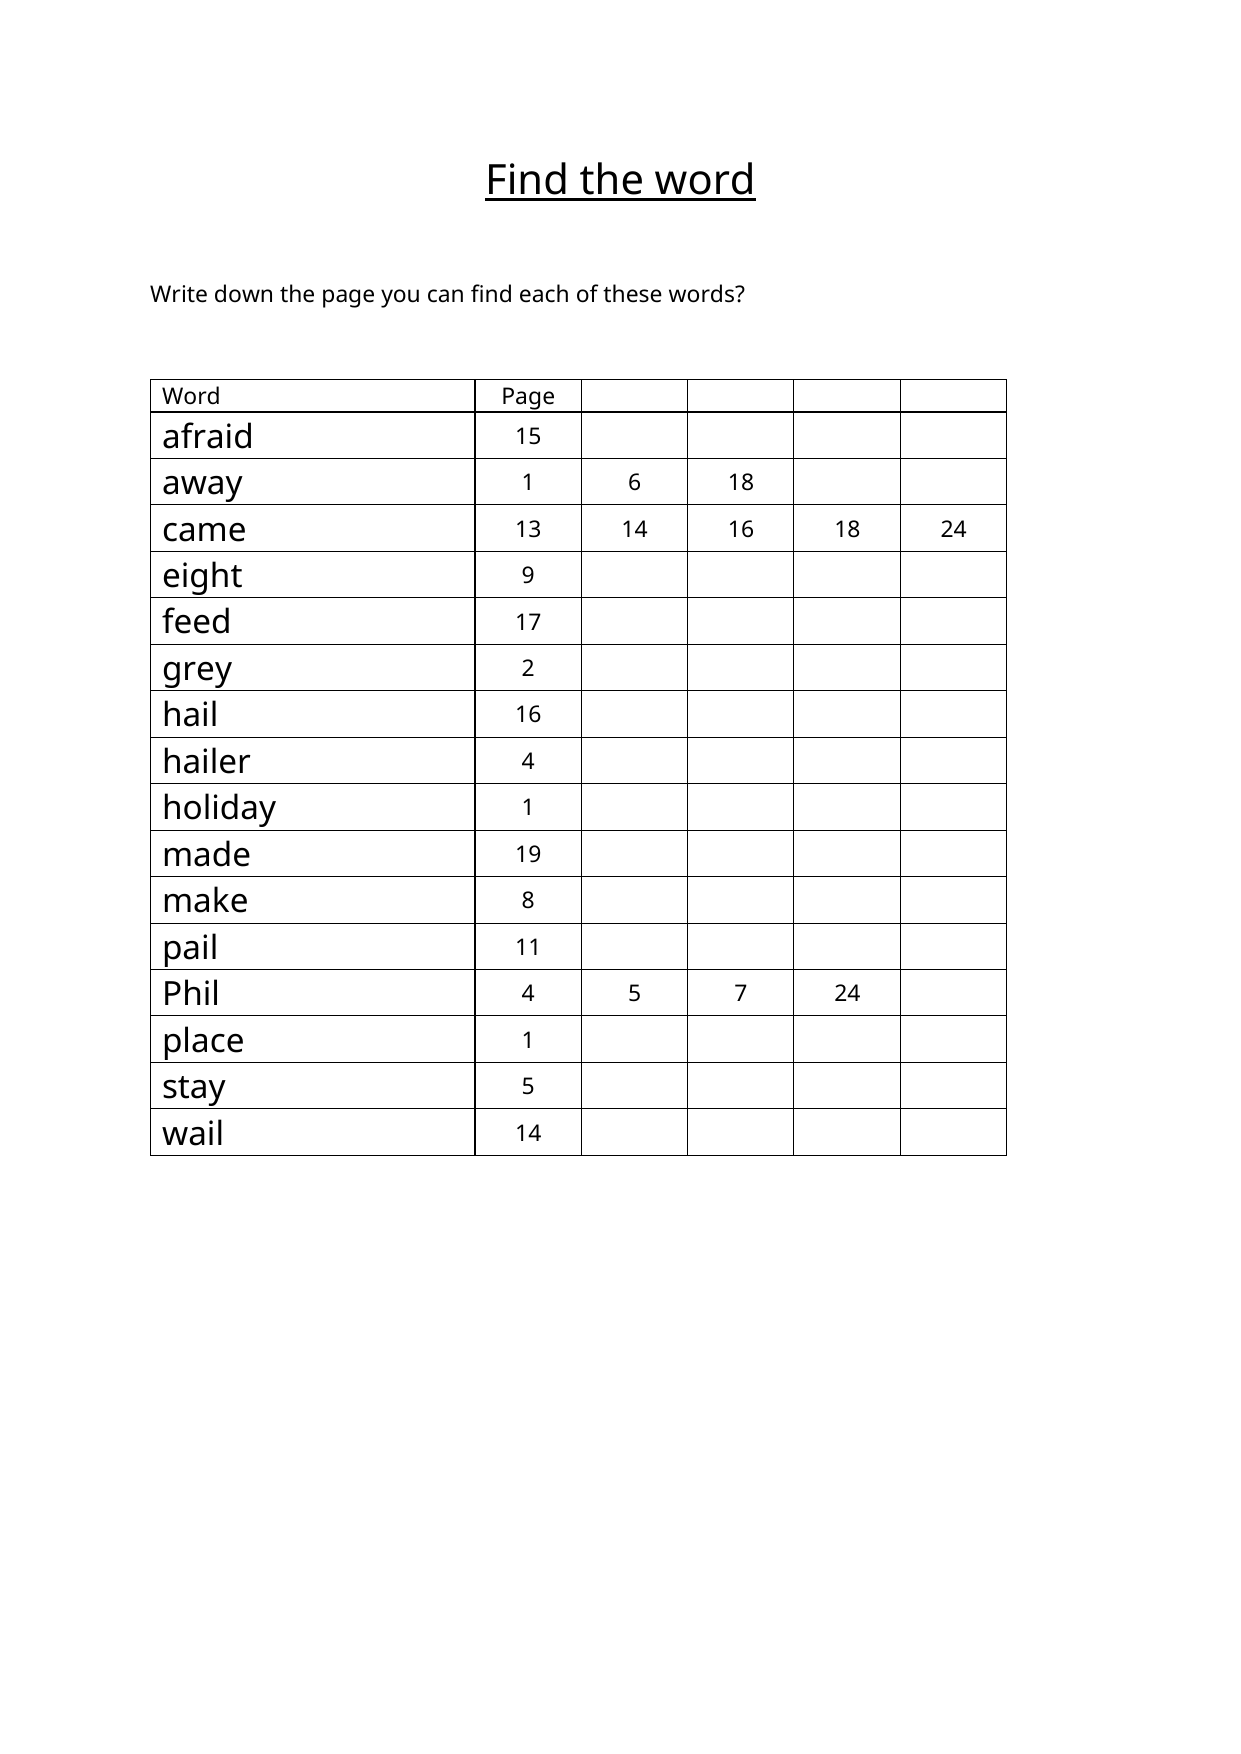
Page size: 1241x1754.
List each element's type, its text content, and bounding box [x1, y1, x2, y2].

table_cell [688, 738, 793, 783]
table_cell pail [151, 924, 474, 969]
table_cell came [151, 505, 474, 551]
table_cell [901, 645, 1006, 690]
table_cell 15 [476, 413, 581, 458]
table_cell [794, 738, 900, 783]
table_cell [794, 552, 900, 597]
table_cell [901, 1109, 1006, 1155]
table_cell 11 [476, 924, 581, 969]
table_cell [794, 459, 900, 504]
table_cell 2 [476, 645, 581, 690]
table_cell [688, 413, 793, 458]
table_cell 6 [582, 459, 687, 504]
table_cell wail [151, 1109, 474, 1155]
table_cell [582, 738, 687, 783]
table_cell [794, 598, 900, 644]
table_cell [794, 877, 900, 922]
table_cell [688, 645, 793, 690]
table_cell [582, 598, 687, 644]
table_cell 4 [476, 738, 581, 783]
table_cell away [151, 459, 474, 504]
table_cell [688, 831, 793, 876]
table_cell 7 [688, 970, 793, 1015]
table_header Word [151, 380, 474, 411]
table_cell [901, 413, 1006, 458]
table_cell [794, 1016, 900, 1062]
table_cell [901, 924, 1006, 969]
table_cell [688, 1016, 793, 1062]
table_cell [901, 552, 1006, 597]
table_cell stay [151, 1063, 474, 1108]
table_cell 1 [476, 459, 581, 504]
table_cell [582, 877, 687, 922]
table_cell grey [151, 645, 474, 690]
table_cell 14 [582, 505, 687, 551]
table_cell [901, 970, 1006, 1015]
table_cell 19 [476, 831, 581, 876]
table_header Page [476, 380, 581, 411]
table_cell [794, 1109, 900, 1155]
table_cell hail [151, 691, 474, 737]
table_cell [688, 877, 793, 922]
table_cell 1 [476, 784, 581, 829]
table_cell holiday [151, 784, 474, 829]
table_cell made [151, 831, 474, 876]
table_cell [901, 877, 1006, 922]
table_cell [901, 691, 1006, 737]
table_cell [582, 1109, 687, 1155]
table_cell 16 [688, 505, 793, 551]
table_cell [582, 924, 687, 969]
table_cell 18 [794, 505, 900, 551]
table_cell 5 [476, 1063, 581, 1108]
table_header [901, 380, 1006, 411]
table_cell [794, 413, 900, 458]
text Find the word [150, 150, 1090, 207]
table_cell [582, 1063, 687, 1108]
table_cell feed [151, 598, 474, 644]
table_cell [688, 598, 793, 644]
table_cell [901, 831, 1006, 876]
table_cell make [151, 877, 474, 922]
table_cell 24 [901, 505, 1006, 551]
table_cell [688, 784, 793, 829]
table_cell [794, 831, 900, 876]
table_header [582, 380, 687, 411]
table_cell 13 [476, 505, 581, 551]
table_cell 17 [476, 598, 581, 644]
table_cell [901, 459, 1006, 504]
table_cell [901, 784, 1006, 829]
table_cell [582, 552, 687, 597]
table_header [688, 380, 793, 411]
table_cell [582, 645, 687, 690]
table_cell [582, 691, 687, 737]
table_cell [582, 784, 687, 829]
table_cell 1 [476, 1016, 581, 1062]
text Write down the page you can find each of these words? [150, 278, 1090, 309]
table_cell [688, 1109, 793, 1155]
table_cell [582, 1016, 687, 1062]
table_cell 14 [476, 1109, 581, 1155]
table_cell 24 [794, 970, 900, 1015]
table_cell [794, 1063, 900, 1108]
table_cell [582, 831, 687, 876]
table_cell Phil [151, 970, 474, 1015]
table_cell [901, 1016, 1006, 1062]
table_cell [794, 924, 900, 969]
table_cell 4 [476, 970, 581, 1015]
table_cell [901, 598, 1006, 644]
table_cell [688, 1063, 793, 1108]
table_cell 5 [582, 970, 687, 1015]
table_cell 16 [476, 691, 581, 737]
table_header [794, 380, 900, 411]
table_cell [794, 784, 900, 829]
table_cell [688, 691, 793, 737]
table_cell hailer [151, 738, 474, 783]
table_cell [901, 1063, 1006, 1108]
table_cell [794, 691, 900, 737]
table_cell [794, 645, 900, 690]
table_cell place [151, 1016, 474, 1062]
table_cell [582, 413, 687, 458]
table_cell 8 [476, 877, 581, 922]
table_cell 18 [688, 459, 793, 504]
table_cell afraid [151, 413, 474, 458]
table_cell [901, 738, 1006, 783]
table_cell 9 [476, 552, 581, 597]
table_cell eight [151, 552, 474, 597]
table_cell [688, 924, 793, 969]
table_cell [688, 552, 793, 597]
